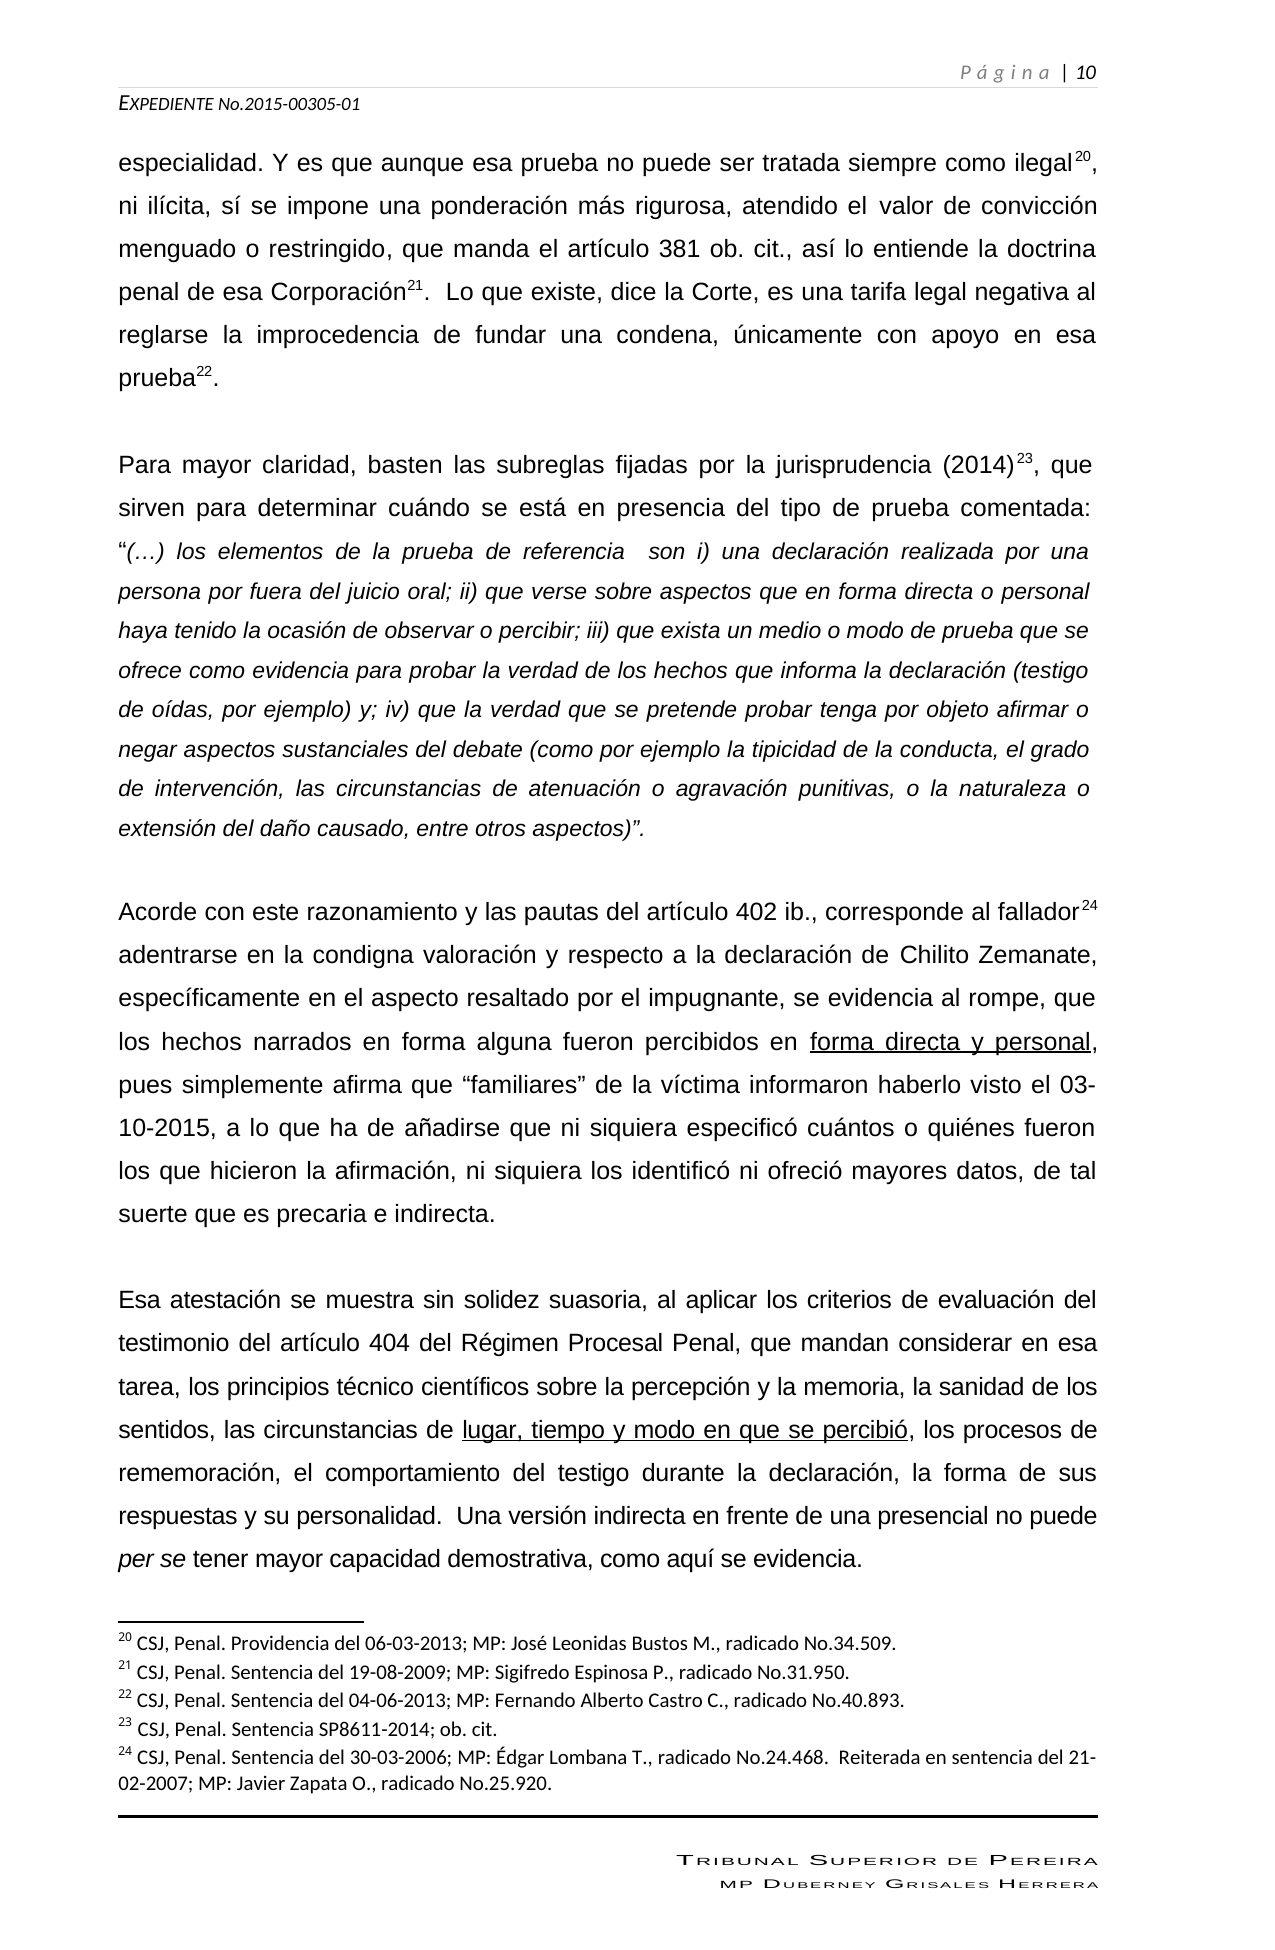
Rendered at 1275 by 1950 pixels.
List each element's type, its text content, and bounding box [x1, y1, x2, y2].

text Acorde con este razonamiento y las pautas del artículo 402 ib., corresponde al fallador adentrarse en la condigna valoración y respecto a la declaración de Chilito Zemanate, específicamente en el aspecto resaltado por el impugnante, se evidencia al rompe, que los hechos narrados en forma alguna fueron percibidos en forma directa y personal, pues simplemente afirma que “familiares” de la víctima informaron haberlo visto el 03-10-2015, a lo que ha de añadirse que ni siquiera especificó cuántos o quiénes fueron los que hicieron la afirmación, ni siquiera los identificó ni ofreció mayores datos, de tal suerte que es precaria e indirecta. [118, 897, 1098, 1228]
text Para mayor claridad, basten las subreglas fijadas por la jurisprudencia (2014), que sirven para determinar cuándo se está en presencia del tipo de prueba comentada: “(…) los elementos de la prueba de referencia son i) una declaración realizada por una persona por fuera del juicio oral; ii) que verse sobre aspectos que en forma directa o personal haya tenido la ocasión de observar o percibir; iii) que exista un medio o modo de prueba que se ofrece como evidencia para probar la verdad de los hechos que informa la declaración (testigo de oídas, por ejemplo) y; iv) que la verdad que se pretende probar tenga por objeto afirmar o negar aspectos sustanciales del debate (como por ejemplo la tipicidad de la conducta, el grado de intervención, las circunstancias de atenuación o agravación punitivas, o la naturaleza o extensión del daño causado, entre otros aspectos)”. [118, 449, 1092, 841]
text Esa atestación se muestra sin solidez suasoria, al aplicar los criterios de evaluación del testimonio del artículo 404 del Régimen Procesal Penal, que mandan considerar en esa tarea, los principios técnico científicos sobre la percepción y la memoria, la sanidad de los sentidos, las circunstancias de lugar, tiempo y modo en que se percibió, los procesos de rememoración, el comportamiento del testigo durante la declaración, la forma de sus respuestas y su personalidad. Una versión indirecta en frente de una presencial no puede per se tener mayor capacidad demostrativa, como aquí se evidencia. [118, 1285, 1098, 1573]
